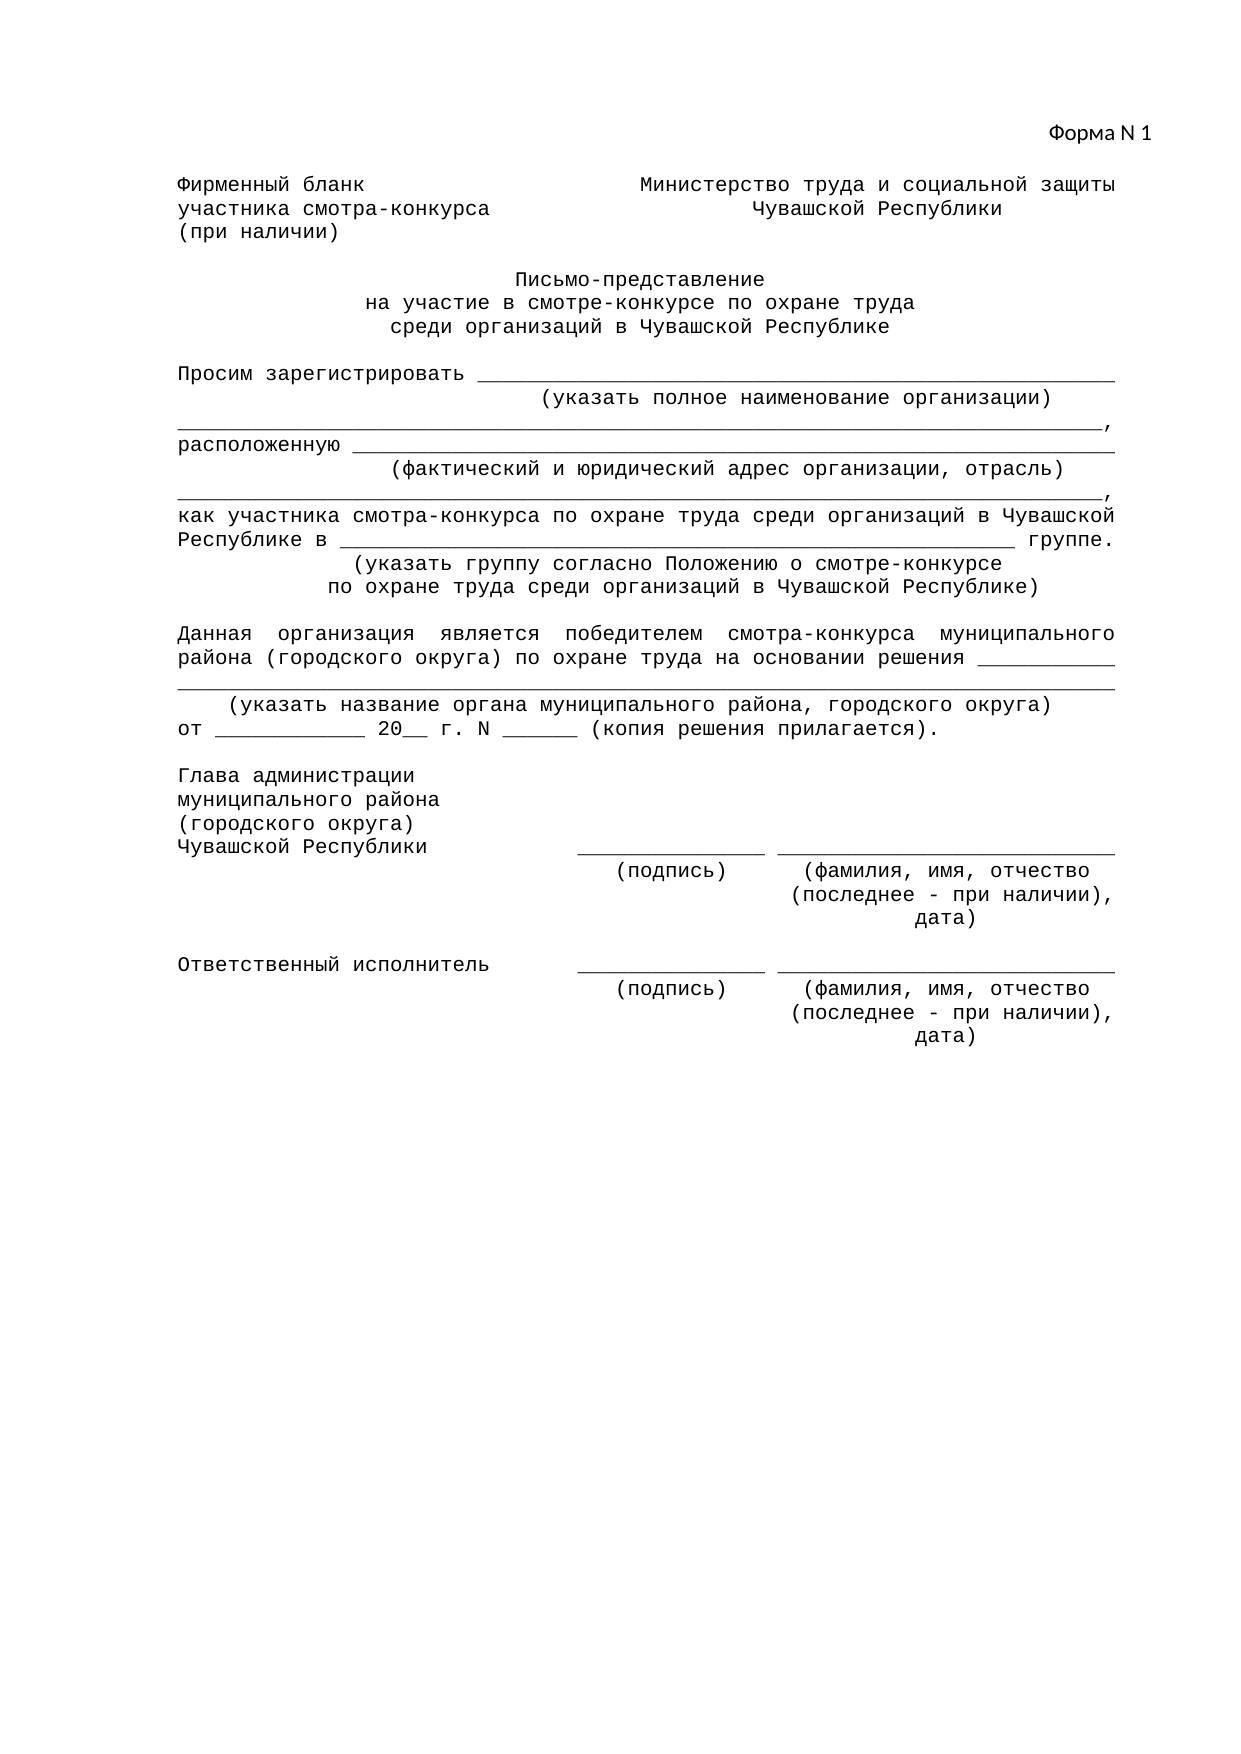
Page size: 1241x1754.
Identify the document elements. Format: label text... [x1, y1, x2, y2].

text (подпись) (фамилия, имя, отчество [177, 978, 1152, 1002]
text района (городского округа) по охране труда на основании решения ___________ [177, 647, 1152, 671]
text Чувашской Республики _______________ ___________________________ [177, 836, 1152, 860]
text Ответственный исполнитель _______________ ___________________________ [177, 954, 1152, 978]
text среди организаций в Чувашской Республике [177, 316, 1152, 340]
text Республике в ______________________________________________________ группе. [177, 529, 1152, 552]
text (указать группу согласно Положению о смотре-конкурсе [177, 552, 1152, 576]
text Глава администрации [177, 765, 1152, 789]
text __________________________________________________________________________, [177, 482, 1152, 505]
text Данная организация является победителем смотра-конкурса муниципального [177, 623, 1152, 647]
text дата) [177, 1025, 1152, 1049]
text расположенную _____________________________________________________________ [177, 434, 1152, 458]
text (подпись) (фамилия, имя, отчество [177, 860, 1152, 883]
text на участие в смотре-конкурсе по охране труда [177, 292, 1152, 316]
text муниципального района [177, 789, 1152, 813]
text как участника смотра-конкурса по охране труда среди организаций в Чувашской [177, 505, 1152, 529]
text (последнее - при наличии), [177, 883, 1152, 907]
text Письмо-представление [177, 269, 1152, 292]
text (указать полное наименование организации) [177, 387, 1152, 411]
text (указать название органа муниципального района, городского округа) [177, 694, 1152, 718]
text __________________________________________________________________________, [177, 411, 1152, 434]
text (фактический и юридический адрес организации, отрасль) [177, 458, 1152, 482]
text (последнее - при наличии), [177, 1002, 1152, 1025]
text (при наличии) [177, 221, 1152, 245]
text Просим зарегистрировать ___________________________________________________ [177, 363, 1152, 387]
text по охране труда среди организаций в Чувашской Республике) [177, 576, 1152, 600]
text дата) [177, 907, 1152, 931]
text от ____________ 20__ г. N ______ (копия решения прилагается). [177, 718, 1152, 742]
text Фирменный бланк Министерство труда и социальной защиты [177, 174, 1152, 198]
text Форма N 1 [177, 118, 1152, 146]
text (городского округа) [177, 813, 1152, 836]
text участника смотра-конкурса Чувашской Республики [177, 198, 1152, 221]
text ___________________________________________________________________________ [177, 671, 1152, 694]
